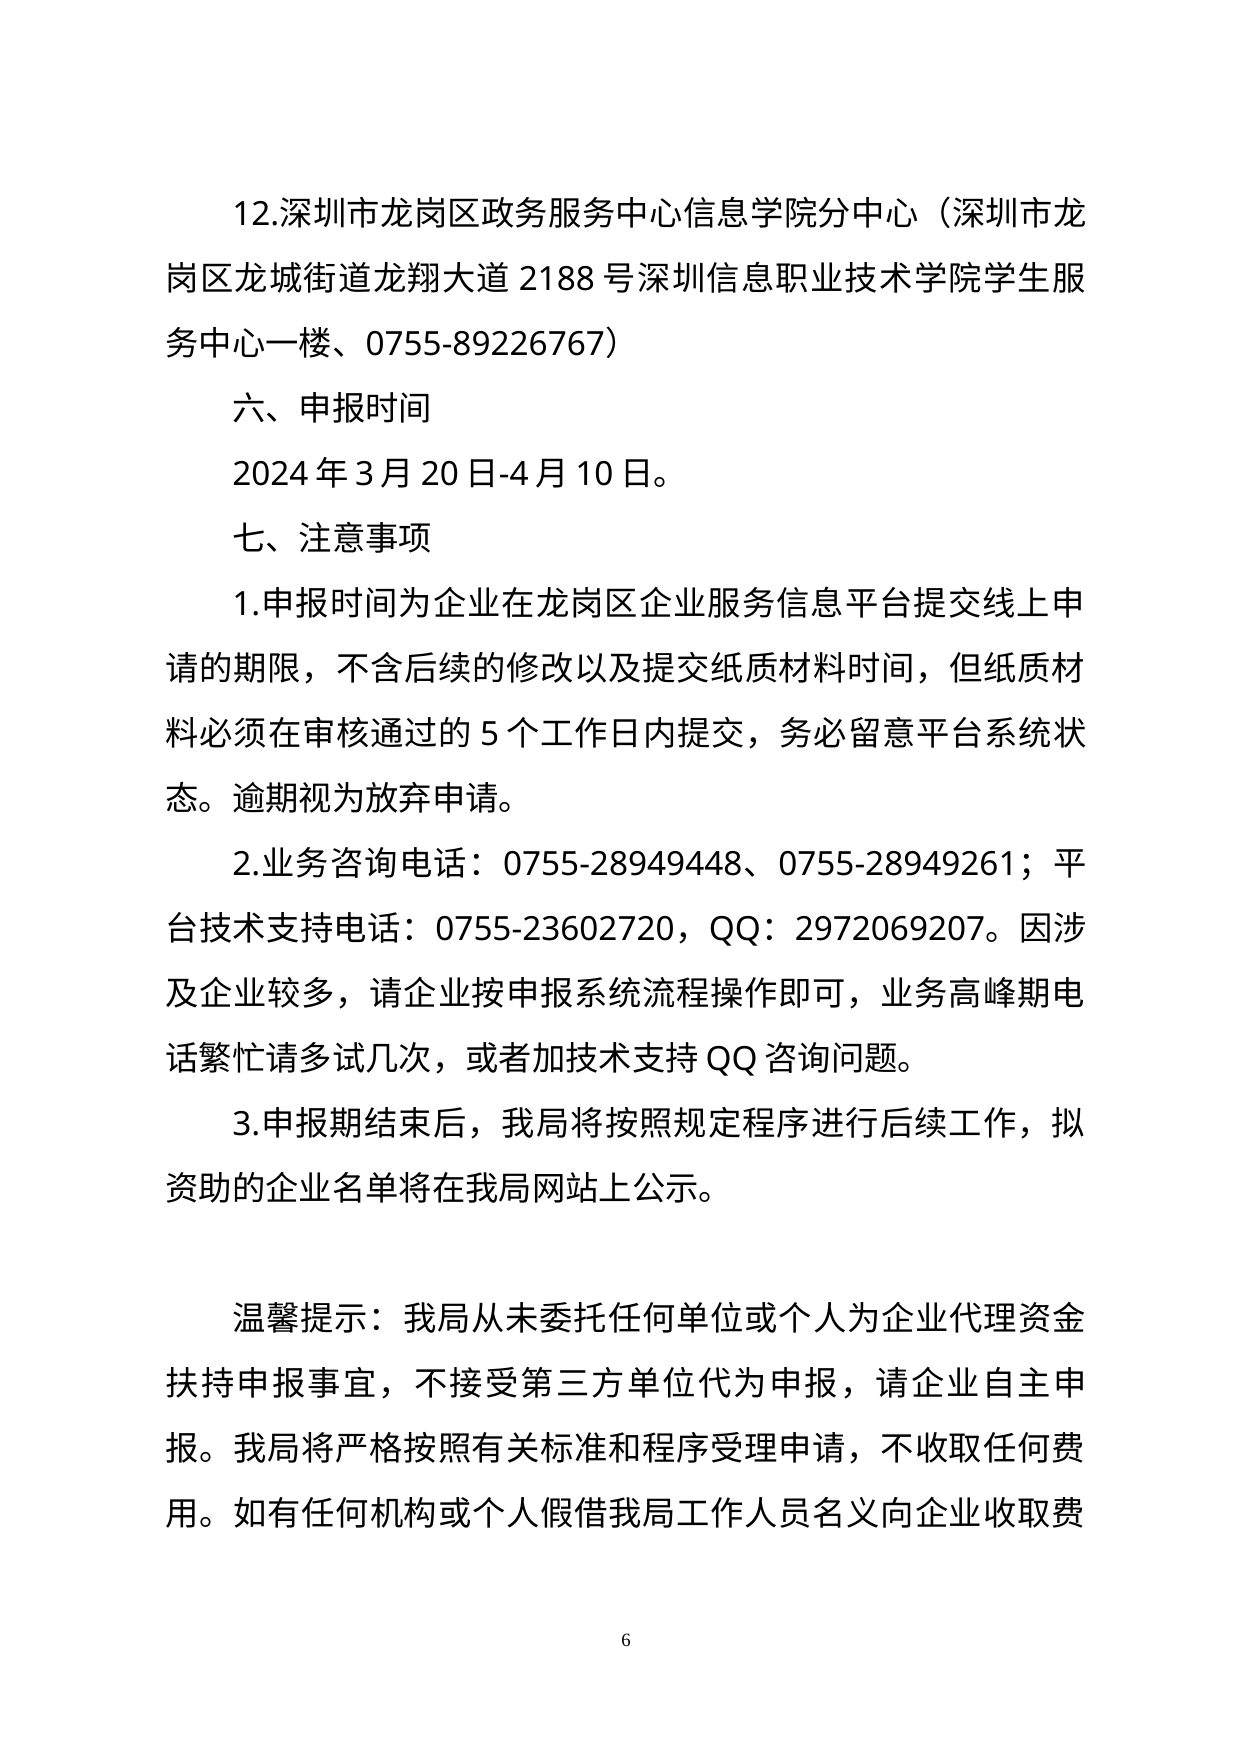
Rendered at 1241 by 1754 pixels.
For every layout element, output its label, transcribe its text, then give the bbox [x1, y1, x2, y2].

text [165, 1283, 1087, 1543]
text 1.申报时间为企业在龙岗区企业服务信息平台提交线上申请的期限，不含后续的修改以及提交纸质材料时间，但纸质材料必须在审核通过的5个工作日内提交，务必留意平台系统状态。逾期视为放弃申请。 [165, 568, 1087, 828]
list 六、申报时间 [165, 373, 1087, 438]
text 3.申报期结束后，我局将按照规定程序进行后续工作，拟资助的企业名单将在我局网站上公示。 [165, 1088, 1087, 1218]
text 12.深圳市龙岗区政务服务中心信息学院分中心（深圳市龙岗区龙城街道龙翔大道2188号深圳信息职业技术学院学生服务中心一楼、0755-89226767） [165, 178, 1087, 373]
text 2024年3月20日-4月10日。 [165, 438, 1087, 503]
list 七、注意事项 [165, 503, 1087, 568]
text 2.业务咨询电话：0755-28949448、0755-28949261；平台技术支持电话：0755-23602720，QQ：2972069207。因涉及企业较多，请企业按申报系统流程操作即可，业务高峰期电话繁忙请多试几次，或者加技术支持QQ咨询问题。 [165, 828, 1087, 1088]
